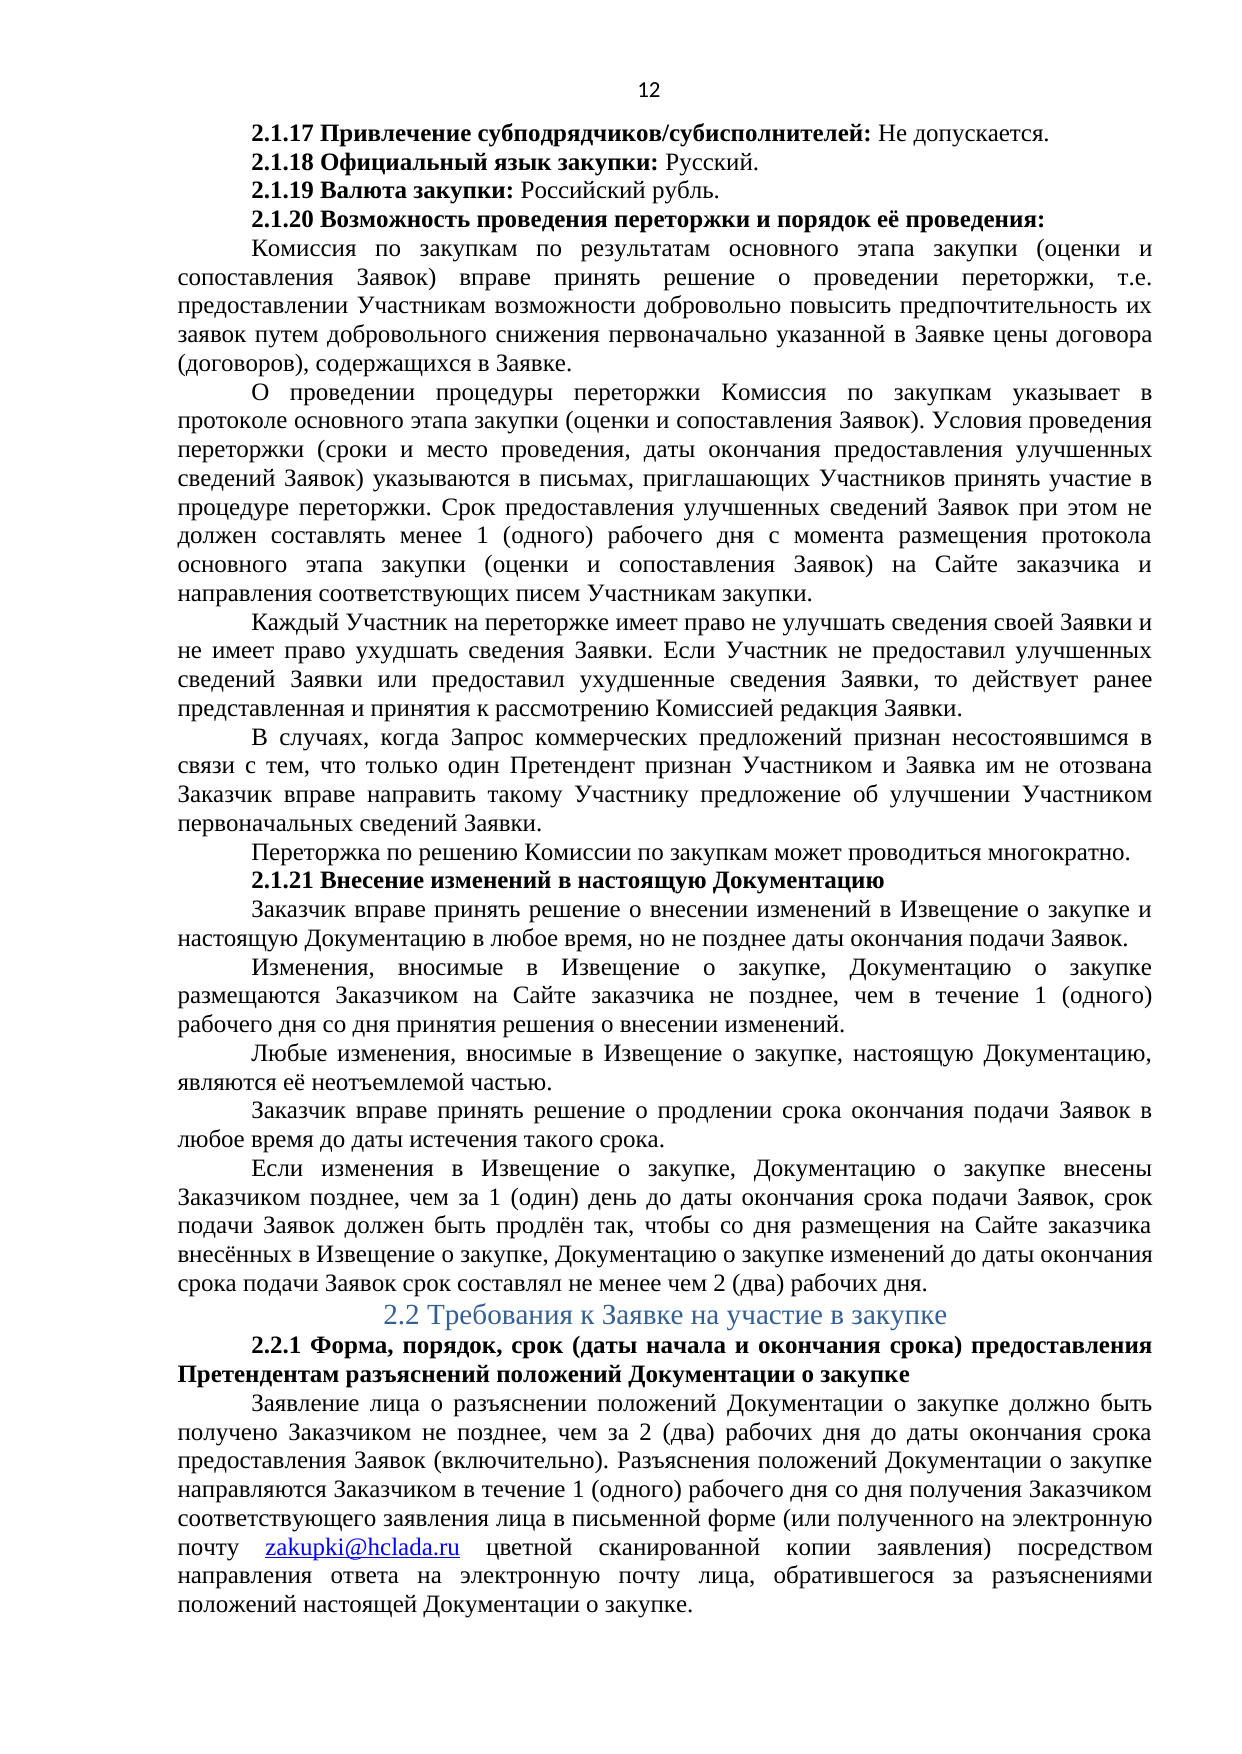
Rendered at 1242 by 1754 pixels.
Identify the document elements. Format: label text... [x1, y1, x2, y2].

text Заявление лица о разъяснении положений Документации о закупке должно быть получено Заказчиком не позднее, чем за 2 (два) рабочих дня до даты окончания срока предоставления Заявок (включительно). Разъяснения положений Документации о закупке направляются Заказчиком в течение 1 (одного) рабочего дня со дня получения Заказчиком соответствующего заявления лица в письменной форме (или полученного на электронную почту zakupki@hclada.ru цветной сканированной копии заявления) посредством направления ответа на электронную почту лица, обратившегося за разъяснениями положений настоящей Документации о закупке. [177, 1388, 1153, 1618]
text Переторжка по решению Комиссии по закупкам может проводиться многократно. [177, 837, 1153, 866]
text О проведении процедуры переторжки Комиссия по закупкам указывает в протоколе основного этапа закупки (оценки и сопоставления Заявок). Условия проведения переторжки (сроки и место проведения, даты окончания предоставления улучшенных сведений Заявок) указываются в письмах, приглашающих Участников принять участие в процедуре переторжки. Срок предоставления улучшенных сведений Заявок при этом не должен составлять менее 1 (одного) рабочего дня с момента размещения протокола основного этапа закупки (оценки и сопоставления Заявок) на Сайте заказчика и направления соответствующих писем Участникам закупки. [177, 377, 1153, 607]
text Если изменения в Извещение о закупке, Документацию о закупке внесены Заказчиком позднее, чем за 1 (один) день до даты окончания срока подачи Заявок, срок подачи Заявок должен быть продлён так, чтобы со дня размещения на Сайте заказчика внесённых в Извещение о закупке, Документацию о закупке изменений до даты окончания срока подачи Заявок срок составлял не менее чем 2 (два) рабочих дня. [177, 1153, 1153, 1297]
text 2.1.19 Валюта закупки: Российский рубль. [177, 176, 1153, 204]
text 2.1.17 Привлечение субподрядчиков/субисполнителей: Не допускается. [177, 118, 1153, 147]
subtitle 2.2 Требования к Заявке на участие в закупке [177, 1297, 1153, 1330]
text В случаях, когда Запрос коммерческих предложений признан несостоявшимся в связи с тем, что только один Претендент признан Участником и Заявка им не отозвана Заказчик вправе направить такому Участнику предложение об улучшении Участником первоначальных сведений Заявки. [177, 722, 1153, 837]
text Любые изменения, вносимые в Извещение о закупке, настоящую Документацию, являются её неотъемлемой частью. [177, 1038, 1153, 1096]
text Заказчик вправе принять решение о продлении срока окончания подачи Заявок в любое время до даты истечения такого срока. [177, 1096, 1153, 1153]
text 2.1.18 Официальный язык закупки: Русский. [177, 147, 1153, 176]
text Заказчик вправе принять решение о внесении изменений в Извещение о закупке и настоящую Документацию в любое время, но не позднее даты окончания подачи Заявок. [177, 894, 1153, 952]
text 2.2.1 Форма, порядок, срок (даты начала и окончания срока) предоставления Претендентам разъяснений положений Документации о закупке [177, 1330, 1153, 1388]
text Комиссия по закупкам по результатам основного этапа закупки (оценки и сопоставления Заявок) вправе принять решение о проведении переторжки, т.е. предоставлении Участникам возможности добровольно повысить предпочтительность их заявок путем добровольного снижения первоначально указанной в Заявке цены договора (договоров), содержащихся в Заявке. [177, 233, 1153, 377]
text Каждый Участник на переторжке имеет право не улучшать сведения своей Заявки и не имеет право ухудшать сведения Заявки. Если Участник не предоставил улучшенных сведений Заявки или предоставил ухудшенные сведения Заявки, то действует ранее представленная и принятия к рассмотрению Комиссией редакция Заявки. [177, 607, 1153, 722]
text Изменения, вносимые в Извещение о закупке, Документацию о закупке размещаются Заказчиком на Сайте заказчика не позднее, чем в течение 1 (одного) рабочего дня со дня принятия решения о внесении изменений. [177, 952, 1153, 1038]
text 2.1.21 Внесение изменений в настоящую Документацию [177, 866, 1153, 894]
text 2.1.20 Возможность проведения переторжки и порядок её проведения: [177, 204, 1153, 233]
